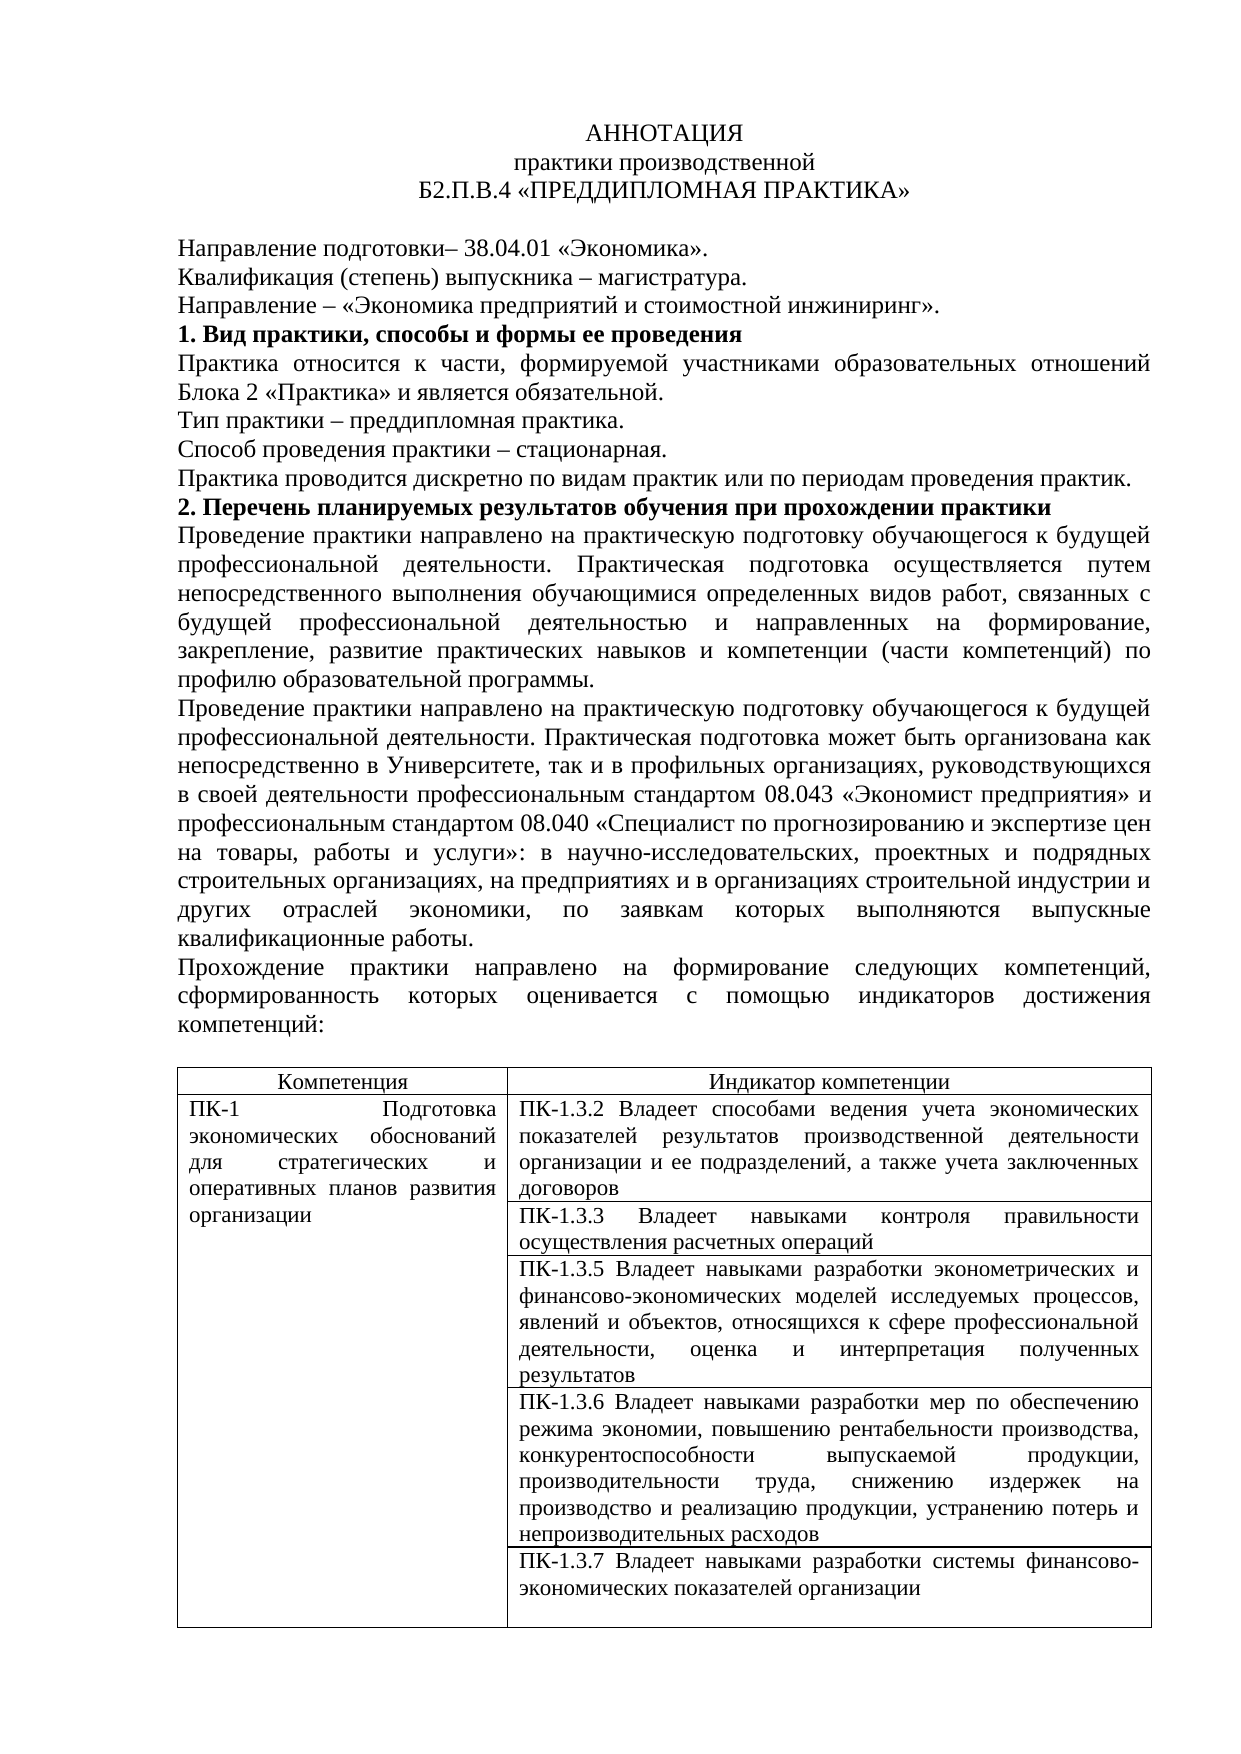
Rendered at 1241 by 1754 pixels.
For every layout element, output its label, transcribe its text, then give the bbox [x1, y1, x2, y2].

text Тип практики – преддипломная практика. [177, 406, 1152, 434]
text 1. Вид практики, способы и формы ее проведения [177, 319, 1152, 348]
table_cell ПК-1.3.2 Владеет способами ведения учета экономических показателей результатов производственной деятельности организации и ее подразделений, а также учета заключенных договоров [508, 1095, 1151, 1201]
text практики производственной [177, 147, 1152, 176]
text 2. Перечень планируемых результатов обучения при прохождении практики [177, 492, 1152, 521]
text Практика относится к части, формируемой участниками образовательных отношений Блока 2 «Практика» и является обязательной. [177, 348, 1152, 406]
text Способ проведения практики – стационарная. [177, 434, 1152, 463]
text Квалификация (степень) выпускника – магистратура. [177, 262, 1152, 291]
table_cell ПК-1.3.7 Владеет навыками разработки системы финансово-экономических показателей организации [508, 1548, 1151, 1627]
table_cell ПК-1.3.6 Владеет навыками разработки мер по обеспечению режима экономии, повышению рентабельности производства, конкурентоспособности выпускаемой продукции, производительности труда, снижению издержек на производство и реализацию продукции, устранению потерь и непроизводительных расходов [508, 1388, 1151, 1546]
text Б2.П.В.4 «ПРЕДДИПЛОМНАЯ ПРАКТИКА» [177, 176, 1152, 204]
text Проведение практики направлено на практическую подготовку обучающегося к будущей профессиональной деятельности. Практическая подготовка осуществляется путем непосредственного выполнения обучающимися определенных видов работ, связанных с будущей профессиональной деятельностью и направленных на формирование, закрепление, развитие практических навыков и компетенции (части компетенций) по профилю образовательной программы. [177, 521, 1152, 693]
table_cell ПК-1 Подготовка экономических обоснований для стратегических и оперативных планов развития организации [178, 1095, 507, 1627]
table_cell ПК-1.3.3 Владеет навыками контроля правильности осуществления расчетных операций [508, 1202, 1151, 1254]
table_header Индикатор компетенции [508, 1068, 1151, 1094]
text Прохождение практики направлено на формирование следующих компетенций, сформированность которых оценивается с помощью индикаторов достижения компетенций: [177, 952, 1152, 1038]
table_cell ПК-1.3.5 Владеет навыками разработки эконометрических и финансово-экономических моделей исследуемых процессов, явлений и объектов, относящихся к сфере профессиональной деятельности, оценка и интерпретация полученных результатов [508, 1256, 1151, 1387]
text АННОТАЦИЯ [177, 118, 1152, 147]
table_header Компетенция [178, 1068, 507, 1094]
text Направление подготовки– 38.04.01 «Экономика». [177, 233, 1152, 262]
text Направление – «Экономика предприятий и стоимостной инжиниринг». [177, 291, 1152, 319]
text Практика проводится дискретно по видам практик или по периодам проведения практик. [177, 463, 1152, 492]
text Проведение практики направлено на практическую подготовку обучающегося к будущей профессиональной деятельности. Практическая подготовка может быть организована как непосредственно в Университете, так и в профильных организациях, руководствующихся в своей деятельности профессиональным стандартом 08.043 «Экономист предприятия» и профессиональным стандартом 08.040 «Специалист по прогнозированию и экспертизе цен на товары, работы и услуги»: в научно-исследовательских, проектных и подрядных строительных организациях, на предприятиях и в организациях строительной индустрии и других отраслей экономики, по заявкам которых выполняются выпускные квалификационные работы. [177, 693, 1152, 952]
